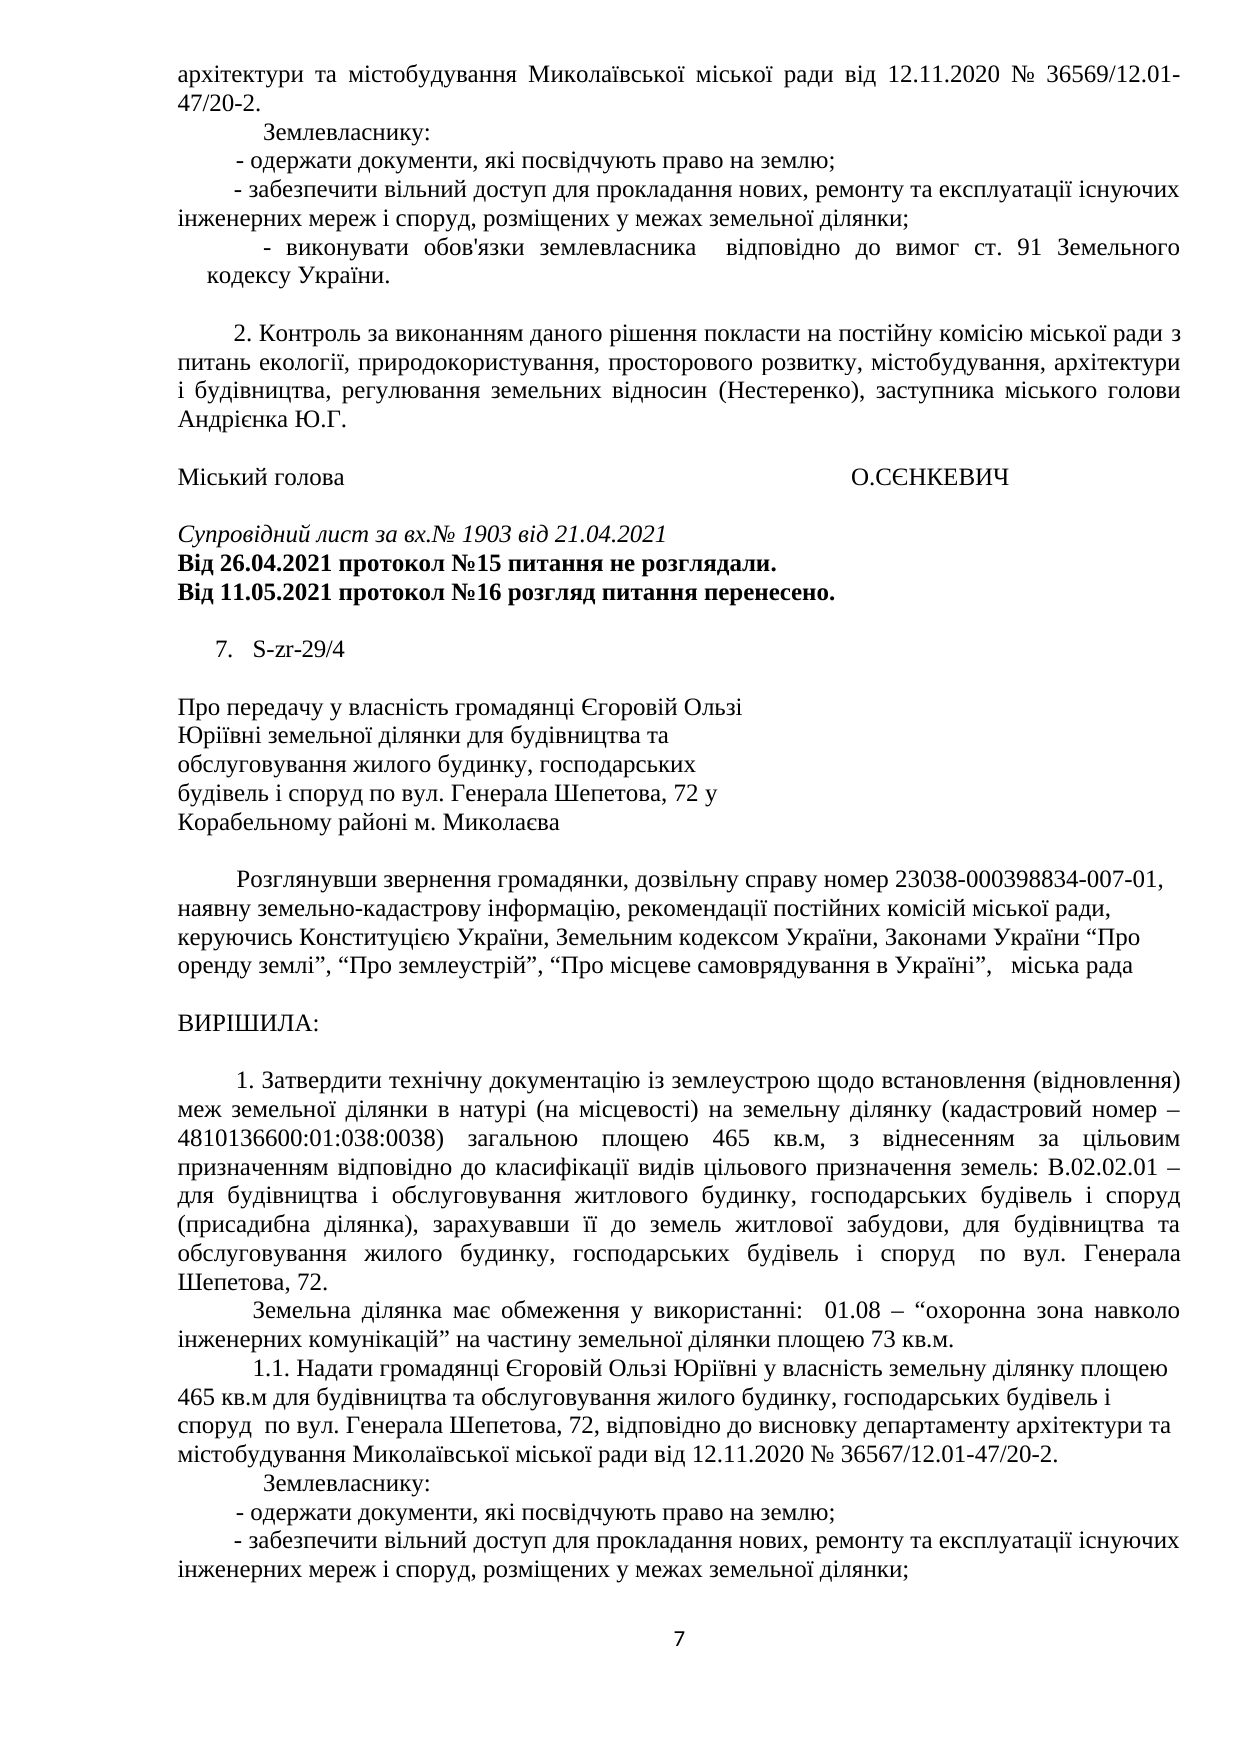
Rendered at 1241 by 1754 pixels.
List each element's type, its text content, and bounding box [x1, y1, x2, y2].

text - виконувати обов'язки землевласника відповідно до вимог ст. 91 Земельного кодексу України. [207, 232, 1181, 289]
text Міський голова О.СЄНКЕВИЧ [177, 462, 1181, 490]
text Розглянувши звернення громадянки, дозвільну справу номер 23038-000398834-007-01, наявну земельно-кадастрову інформацію, рекомендації постійних комісій міської ради, керуючись Конституцією України, Земельним кодексом України, Законами України “Про оренду землі”, “Про землеустрій”, “Про місцеве самоврядування в Україні”, міська рада [177, 864, 1181, 979]
text Про передачу у власність громадянці Єгоровій Ользі Юріївні земельної ділянки для будівництва та обслуговування жилого будинку, господарських будівель і споруд по вул. Генерала Шепетова, 72 у Корабельному районі м. Миколаєва [177, 692, 791, 835]
text Від 26.04.2021 протокол №15 питання не розглядали. [177, 548, 1181, 577]
text 2. Контроль за виконанням даного рішення покласти на постійну комісію міської ради з питань екології, природокористування, просторового розвитку, містобудування, архітектури і будівництва, регулювання земельних відносин (Нестеренко), заступника міського голови Андрієнка Ю.Г. [177, 318, 1181, 433]
text Землевласнику: [207, 117, 1181, 145]
text 1.1. Надати громадянці Єгоровій Ользі Юріївні у власність земельну ділянку площею 465 кв.м для будівництва та обслуговування жилого будинку, господарських будівель і споруд по вул. Генерала Шепетова, 72, відповідно до висновку департаменту архітектури та містобудування Миколаївської міської ради від 12.11.2020 № 36567/12.01-47/20-2. [177, 1353, 1181, 1468]
text - одержати документи, які посвідчують право на землю; [177, 145, 1181, 174]
list 1. Затвердити технічну документацію із землеустрою щодо встановлення (відновлення) меж земельної ділянки в натурі (на місцевості) на земельну ділянку (кадастровий номер – 4810136600:01:038:0038) загальною площею 465 кв.м, з віднесенням за цільовим призначенням відповідно до класифікації видів цільового призначення земель: В.02.02.01 – для будівництва і обслуговування житлового будинку, господарських будівель і споруд (присадибна ділянка), зарахувавши її до земель житлової забудови, для будівництва та обслуговування жилого будинку, господарських будівель і споруд по вул. Генерала Шепетова, 72. [177, 1065, 1181, 1295]
text Земельна ділянка має обмеження у використанні: 01.08 – “охоронна зона навколо інженерних комунікацій” на частину земельної ділянки площею 73 кв.м. [177, 1295, 1181, 1353]
text - одержати документи, які посвідчують право на землю; [177, 1497, 1181, 1525]
text - забезпечити вільний доступ для прокладання нових, ремонту та експлуатації існуючих інженерних мереж і споруд, розміщених у межах земельної ділянки; [177, 1525, 1181, 1583]
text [177, 59, 1181, 117]
text ВИРІШИЛА: [177, 1008, 1181, 1037]
text Землевласнику: [207, 1468, 1181, 1497]
text Супровідний лист за вх.№ 1903 від 21.04.2021 [177, 519, 1013, 548]
text Від 11.05.2021 протокол №16 розгляд питання перенесено. [177, 577, 1181, 605]
text - забезпечити вільний доступ для прокладання нових, ремонту та експлуатації існуючих інженерних мереж і споруд, розміщених у межах земельної ділянки; [177, 174, 1181, 232]
list S-zr-29/4 [215, 634, 1181, 663]
